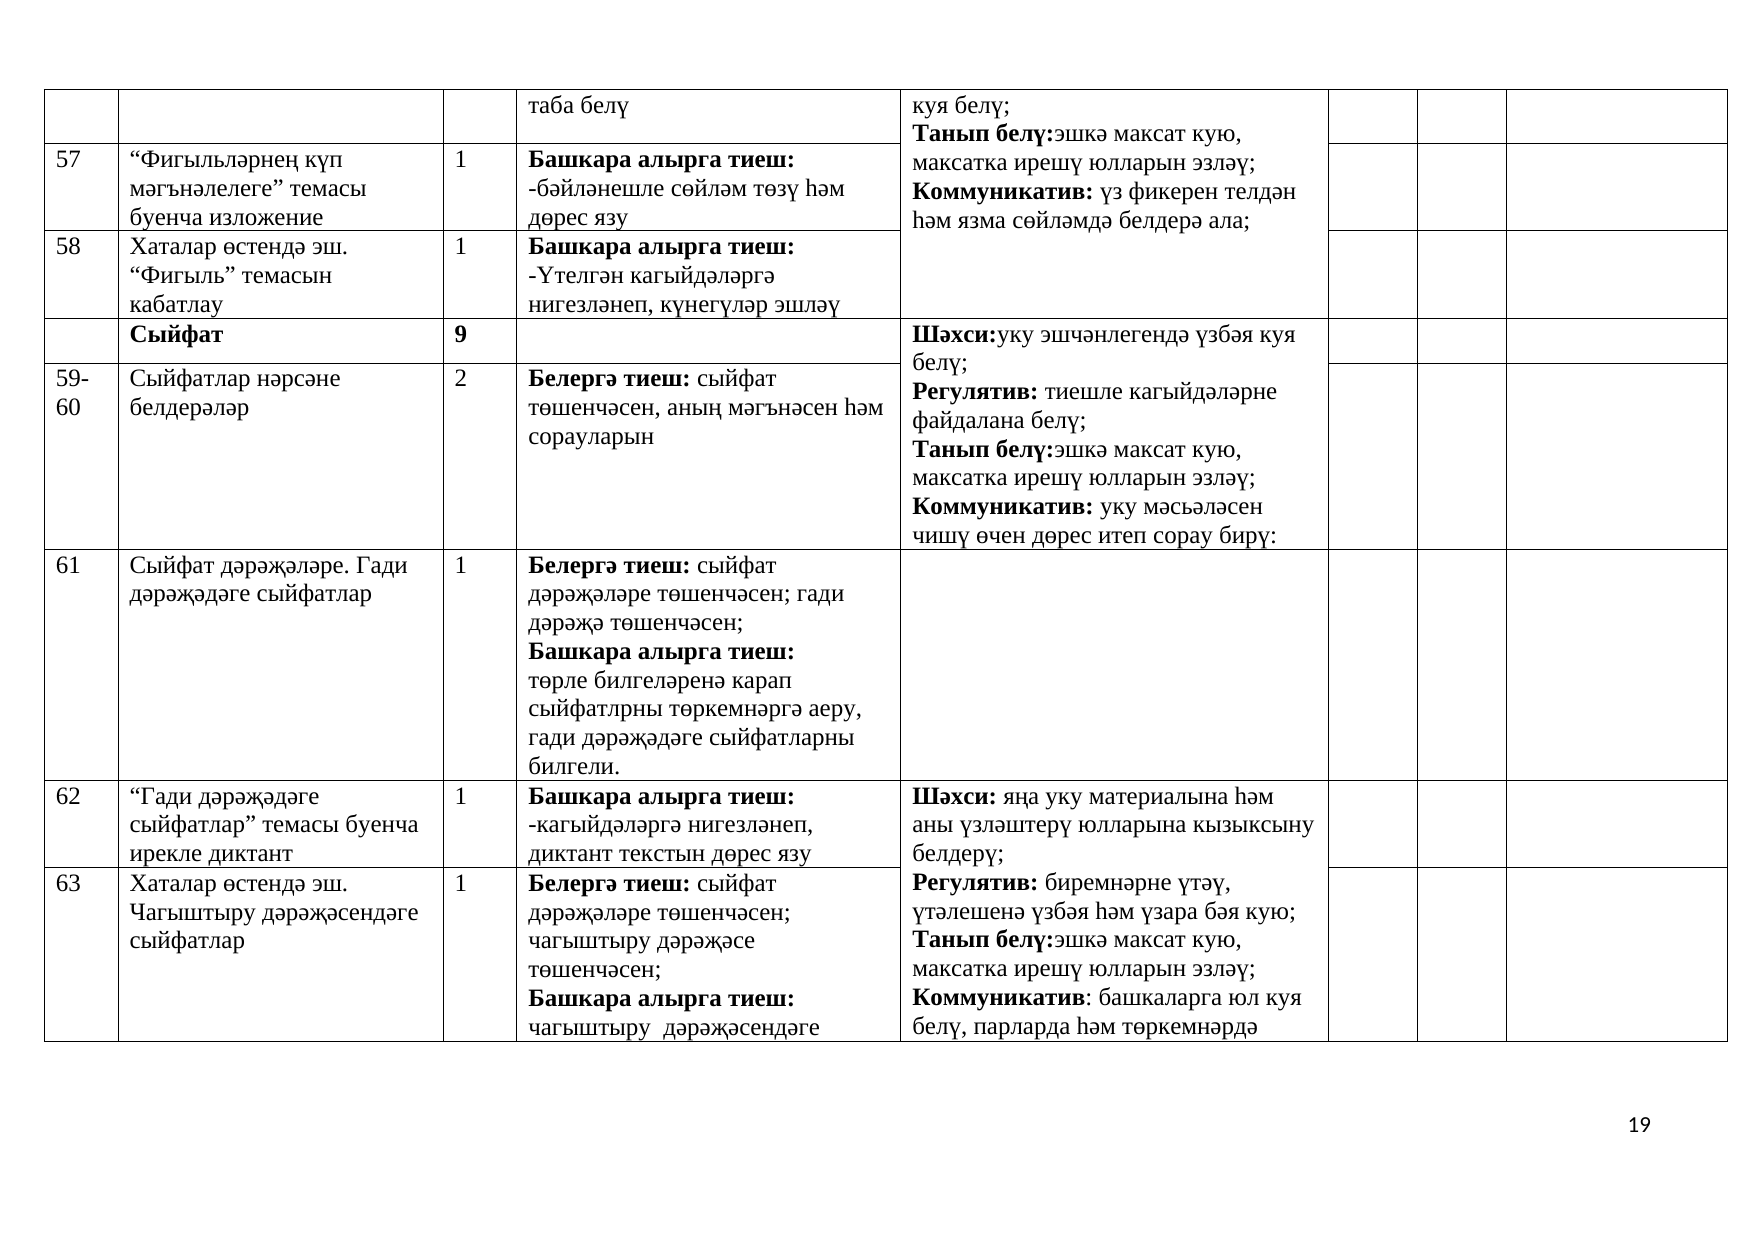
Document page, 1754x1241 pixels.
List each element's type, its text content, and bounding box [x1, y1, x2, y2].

table_cell [1329, 231, 1417, 318]
table_cell [517, 319, 900, 362]
table_cell 1 [444, 90, 516, 143]
table_cell Шәхси: яңа уку материалына һәм аны үзләштерү юлларына кызыксыну белдерү; Регулятив: биремнәрне үтәү, үтәлешенә үзбәя һәм үзара бәя кую; Танып белү:эшкә максат кую, максатка ирешү юлларын эзләү; Коммуникатив: башкаларга юл куя белү, парларда һәм төркемнәрдә эшләгәндә уртак фикергә килү; [901, 781, 1328, 1041]
table_cell [1507, 144, 1727, 230]
table_cell Сыйфат дәрәҗәләре. Гади дәрәҗәдәге сыйфатлар [119, 550, 443, 780]
table_cell 61 [45, 550, 118, 780]
table_cell [1507, 550, 1727, 780]
table_cell [1329, 319, 1417, 362]
table_cell [45, 319, 118, 362]
table_cell [1418, 144, 1506, 230]
table_cell [1329, 550, 1417, 780]
table_cell [901, 550, 1328, 780]
table_cell Белергә тиеш: сыйфат төшенчәсен, аның мәгънәсен һәм сорауларын [517, 364, 900, 549]
table_cell [1418, 868, 1506, 1041]
table_cell [1329, 781, 1417, 867]
table_cell Башкара алырга тиеш: -кагыйдәләргә нигезләнеп, диктант текстын дөрес язу [517, 781, 900, 867]
table_cell [1418, 231, 1506, 318]
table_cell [517, 90, 900, 143]
table_cell [1418, 781, 1506, 867]
table_cell [1418, 319, 1506, 362]
table_cell 1 [444, 550, 516, 780]
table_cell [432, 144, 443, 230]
table_cell [1507, 781, 1727, 867]
table_cell [1507, 319, 1727, 362]
table_cell 63 [45, 868, 118, 1041]
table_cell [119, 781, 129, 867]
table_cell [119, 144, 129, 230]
table_cell Башкара алырга тиеш: -Үтелгән кагыйдәләргә нигезләнеп, күнегүләр эшләү [517, 231, 900, 318]
table_cell 59-60 [45, 364, 118, 549]
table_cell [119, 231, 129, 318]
table_cell [1329, 90, 1417, 143]
table_cell [1329, 868, 1417, 1041]
table_cell 56 [45, 90, 118, 143]
table_cell [1418, 364, 1506, 549]
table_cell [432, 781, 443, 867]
table_cell [1329, 364, 1417, 549]
table_cell Сыйфатлар нәрсәне белдерәләр [119, 364, 443, 549]
table_cell 1 [444, 781, 516, 867]
table_cell 1 [444, 144, 516, 230]
table_cell 62 [45, 781, 118, 867]
table_cell 58 [45, 231, 118, 318]
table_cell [119, 868, 443, 1041]
table_cell [1507, 868, 1727, 1041]
table_cell 2 [444, 364, 516, 549]
table_cell [1418, 90, 1506, 143]
table_cell Шәхси:уку эшчәнлегендә үзбәя куя белү; Регулятив: тиешле кагыйдәләрне файдалана белү; Танып белү:эшкә максат кую, максатка ирешү юлларын эзләү; Коммуникатив: уку мәсьәләсен чишү өчен дөрес итеп сорау бирү: [901, 319, 1328, 549]
table_cell 1 [444, 868, 516, 1041]
table_cell 1 [444, 231, 516, 318]
table_cell [1329, 144, 1417, 230]
table_cell [1418, 550, 1506, 780]
table_cell Башкара алырга тиеш: -бәйләнешле сөйләм төзү һәм дөрес язу [517, 144, 900, 230]
table_cell 9 [444, 319, 516, 362]
table_cell [1507, 364, 1727, 549]
table_cell [1507, 90, 1727, 143]
table_cell Белергә тиеш: сыйфат дәрәҗәләре төшенчәсен; гади дәрәҗә төшенчәсен; Башкара алырга тиеш: төрле билгеләренә карап сыйфатлрны төркемнәргә аеру, гади дәрәҗәдәге сыйфатларны билгели. [517, 550, 900, 780]
table_cell Сыйфат [119, 319, 443, 362]
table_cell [901, 90, 1328, 318]
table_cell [119, 90, 443, 143]
table_cell 57 [45, 144, 118, 230]
table_cell [1507, 231, 1727, 318]
